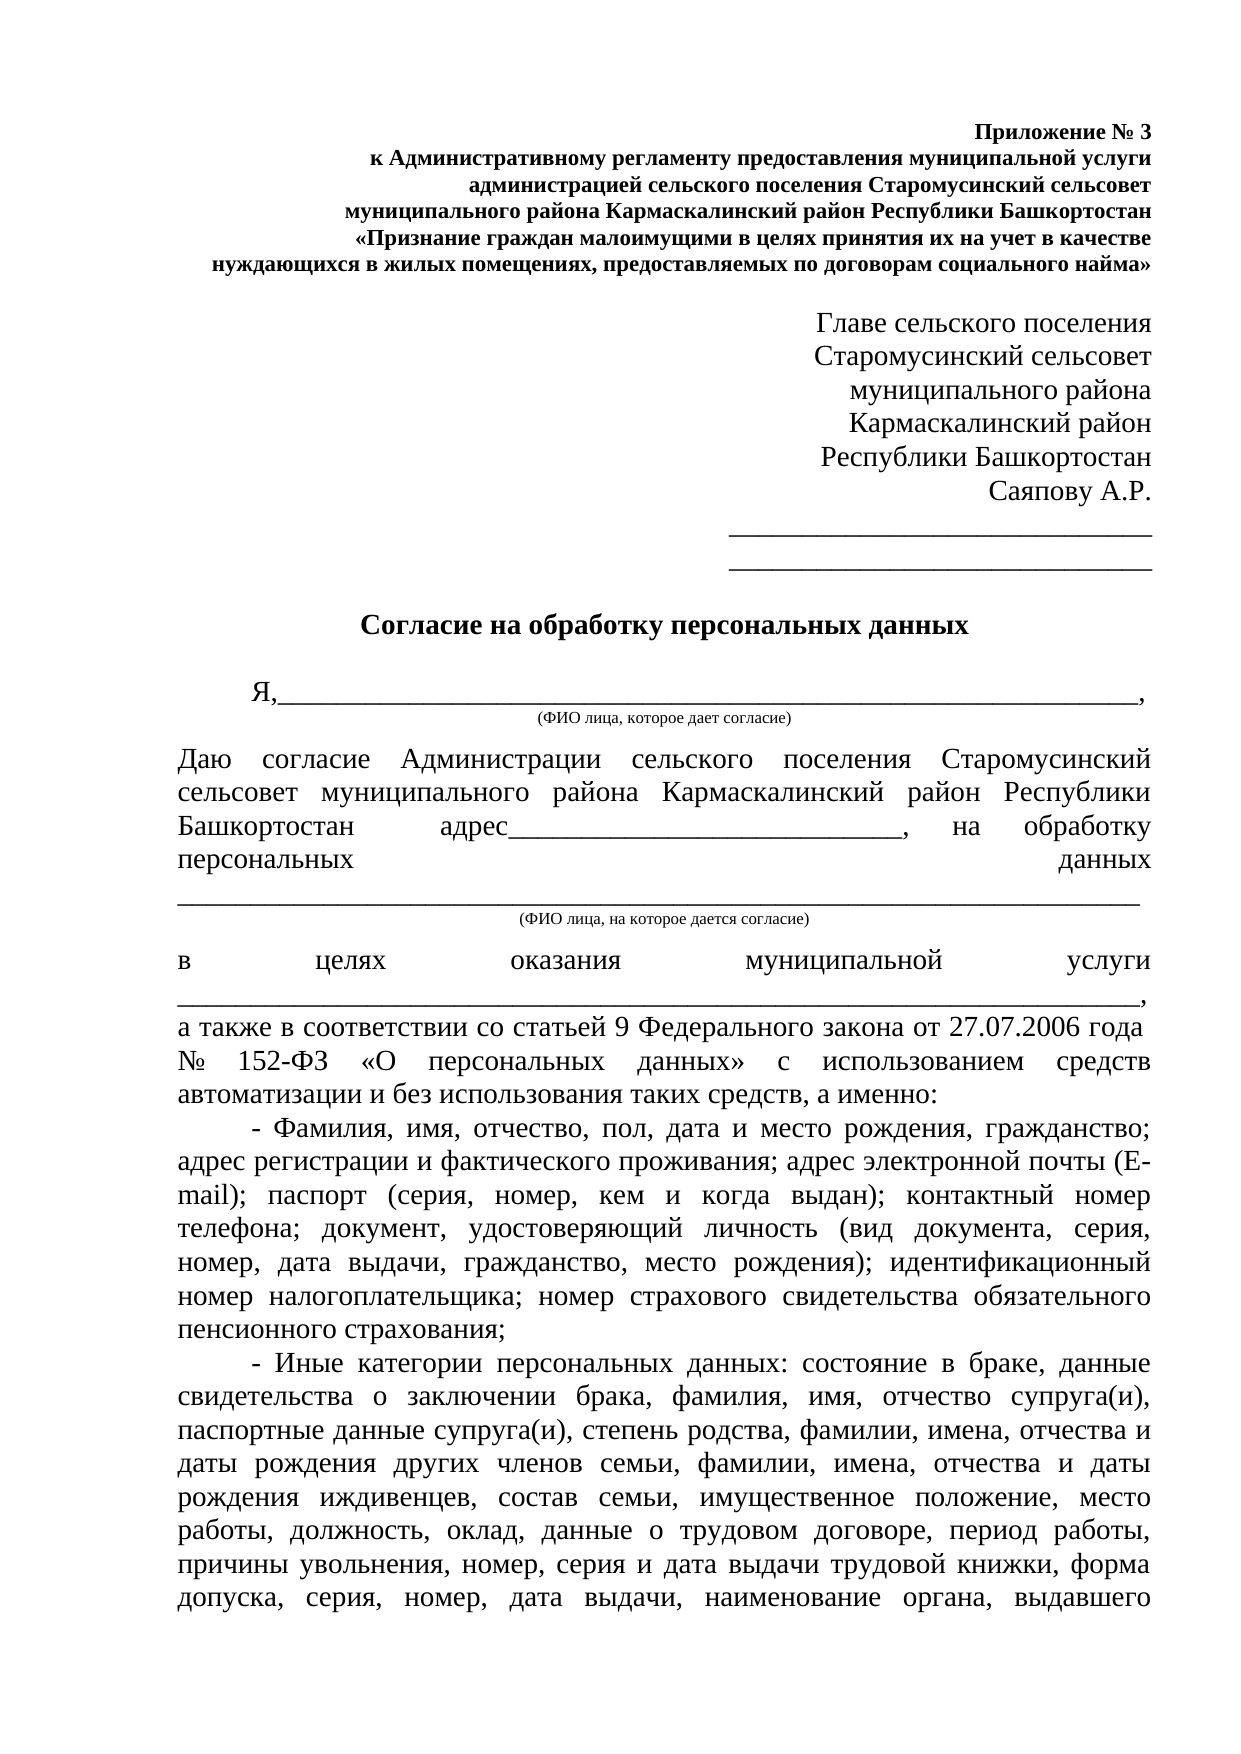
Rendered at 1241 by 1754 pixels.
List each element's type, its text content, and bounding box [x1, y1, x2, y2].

text _____________________________ [177, 540, 1152, 573]
text Главе сельского поселения [177, 305, 1152, 338]
text муниципального района [177, 372, 1152, 406]
text Приложение № 3 [177, 118, 1152, 144]
text администрацией сельского поселения Старомусинский сельсовет [177, 171, 1152, 197]
text Согласие на обработку персональных данных [177, 607, 1152, 640]
text Даю согласие Администрации сельского поселения Старомусинский сельсовет муниципального района Кармаскалинский район Республики Башкортостан адрес___________________________, на обработку персональных данных __________________________________________________________________ [177, 741, 1152, 909]
text (ФИО лица, которое дает согласие) [177, 707, 1152, 741]
text к Административному регламенту предоставления муниципальной услуги [177, 144, 1152, 171]
text - Фамилия, имя, отчество, пол, дата и место рождения, гражданство; адрес регистрации и фактического проживания; адрес электронной почты (E-mail); паспорт (серия, номер, кем и когда выдан); контактный номер телефона; документ, удостоверяющий личность (вид документа, серия, номер, дата выдачи, гражданство, место рождения); идентификационный номер налогоплательщика; номер страхового свидетельства обязательного пенсионного страхования; [177, 1110, 1152, 1345]
text Старомусинский сельсовет [177, 338, 1152, 372]
text муниципального района Кармаскалинский район Республики Башкортостан [177, 197, 1152, 223]
text в целях оказания муниципальной услуги __________________________________________________________________, а также в соответствии со статьей 9 Федерального закона от 27.07.2006 года № 152-ФЗ «О персональных данных» с использованием средств автоматизации и без использования таких средств, а именно: [177, 942, 1152, 1110]
text Кармаскалинский район [177, 406, 1152, 439]
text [177, 1345, 1152, 1613]
text Республики Башкортостан [177, 439, 1152, 473]
text «Признание граждан малоимущими в целях принятия их на учет в качестве [177, 223, 1152, 250]
text Я,___________________________________________________________, [177, 674, 1152, 707]
text (ФИО лица, на которое дается согласие) [177, 909, 1152, 942]
text Саяпову А.Р. [177, 473, 1152, 506]
text _____________________________ [177, 506, 1152, 540]
text нуждающихся в жилых помещениях, предоставляемых по договорам социального найма» [177, 250, 1152, 276]
